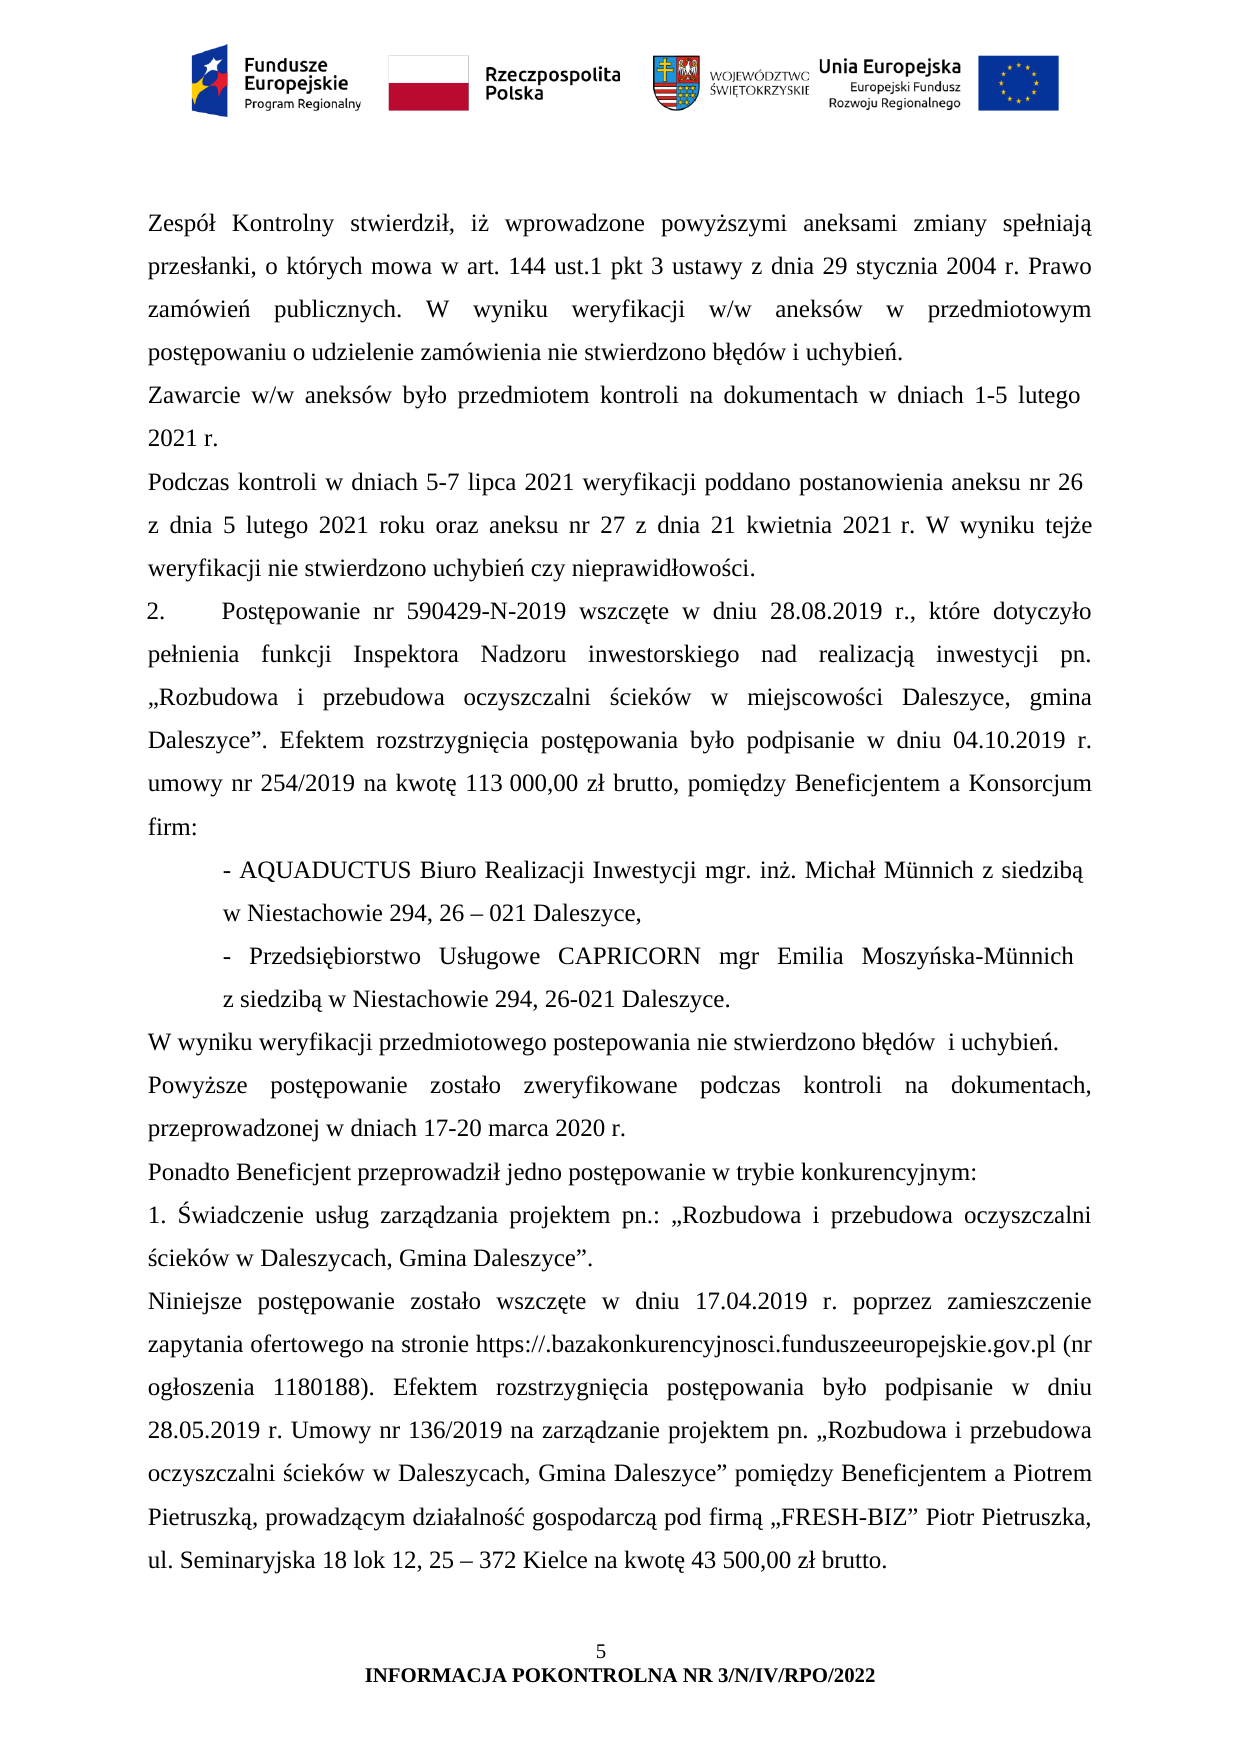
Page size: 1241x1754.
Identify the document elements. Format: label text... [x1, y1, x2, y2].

text - Przedsiębiorstwo Usługowe CAPRICORN mgr Emilia Moszyńska-Münnich z siedzibą w Niestachowie 294, 26-021 Daleszyce. [223, 941, 1093, 1013]
text Ponadto Beneficjent przeprowadził jedno postępowanie w trybie konkurencyjnym: [148, 1157, 1093, 1185]
text Zespół Kontrolny stwierdził, iż wprowadzone powyższymi aneksami zmiany spełniają przesłanki, o których mowa w art. 144 ust.1 pkt 3 ustawy z dnia 29 stycznia 2004 r. Prawo zamówień publicznych. W wyniku weryfikacji w/w aneksów w przedmiotowym postępowaniu o udzielenie zamówienia nie stwierdzono błędów i uchybień. [148, 208, 1093, 366]
text W wyniku weryfikacji przedmiotowego postepowania nie stwierdzono błędów i uchybień. [148, 1027, 1093, 1056]
picture [653, 44, 810, 117]
picture [819, 44, 1059, 117]
list Postępowanie nr 590429-N-2019 wszczęte w dniu 28.08.2019 r., które dotyczyło pełnienia funkcji Inspektora Nadzoru inwestorskiego nad realizacją inwestycji pn. „Rozbudowa i przebudowa oczyszczalni ścieków w miejscowości Daleszyce, gmina Daleszyce”. Efektem rozstrzygnięcia postępowania było podpisanie w dniu 04.10.2019 r. umowy nr 254/2019 na kwotę 113 000,00 zł brutto, pomiędzy Beneficjentem a Konsorcjum firm: [146, 596, 1093, 840]
text Podczas kontroli w dniach 5-7 lipca 2021 weryfikacji poddano postanowienia aneksu nr 26 z dnia 5 lutego 2021 roku oraz aneksu nr 27 z dnia 21 kwietnia 2021 r. W wyniku tejże weryfikacji nie stwierdzono uchybień czy nieprawidłowości. [148, 467, 1093, 582]
text Powyższe postępowanie zostało zweryfikowane podczas kontroli na dokumentach, przeprowadzonej w dniach 17-20 marca 2020 r. [148, 1070, 1093, 1142]
picture [388, 44, 620, 117]
text 1. Świadczenie usług zarządzania projektem pn.: „Rozbudowa i przebudowa oczyszczalni ścieków w Daleszycach, Gmina Daleszyce”. [148, 1200, 1093, 1272]
text Zawarcie w/w aneksów było przedmiotem kontroli na dokumentach w dniach 1-5 lutego 2021 r. [148, 380, 1093, 452]
picture [191, 44, 361, 117]
text - AQUADUCTUS Biuro Realizacji Inwestycji mgr. inż. Michał Münnich z siedzibą w Niestachowie 294, 26 – 021 Daleszyce, [223, 855, 1093, 927]
text Niniejsze postępowanie zostało wszczęte w dniu 17.04.2019 r. poprzez zamieszczenie zapytania ofertowego na stronie https://.bazakonkurencyjnosci.funduszeeuropejskie.gov.pl (nr ogłoszenia 1180188). Efektem rozstrzygnięcia postępowania było podpisanie w dniu 28.05.2019 r. Umowy nr 136/2019 na zarządzanie projektem pn. „Rozbudowa i przebudowa oczyszczalni ścieków w Daleszycach, Gmina Daleszyce” pomiędzy Beneficjentem a Piotrem Pietruszką, prowadzącym działalność gospodarczą pod firmą „FRESH-BIZ” Piotr Pietruszka, ul. Seminaryjska 18 lok 12, 25 – 372 Kielce na kwotę 43 500,00 zł brutto. [148, 1286, 1093, 1573]
